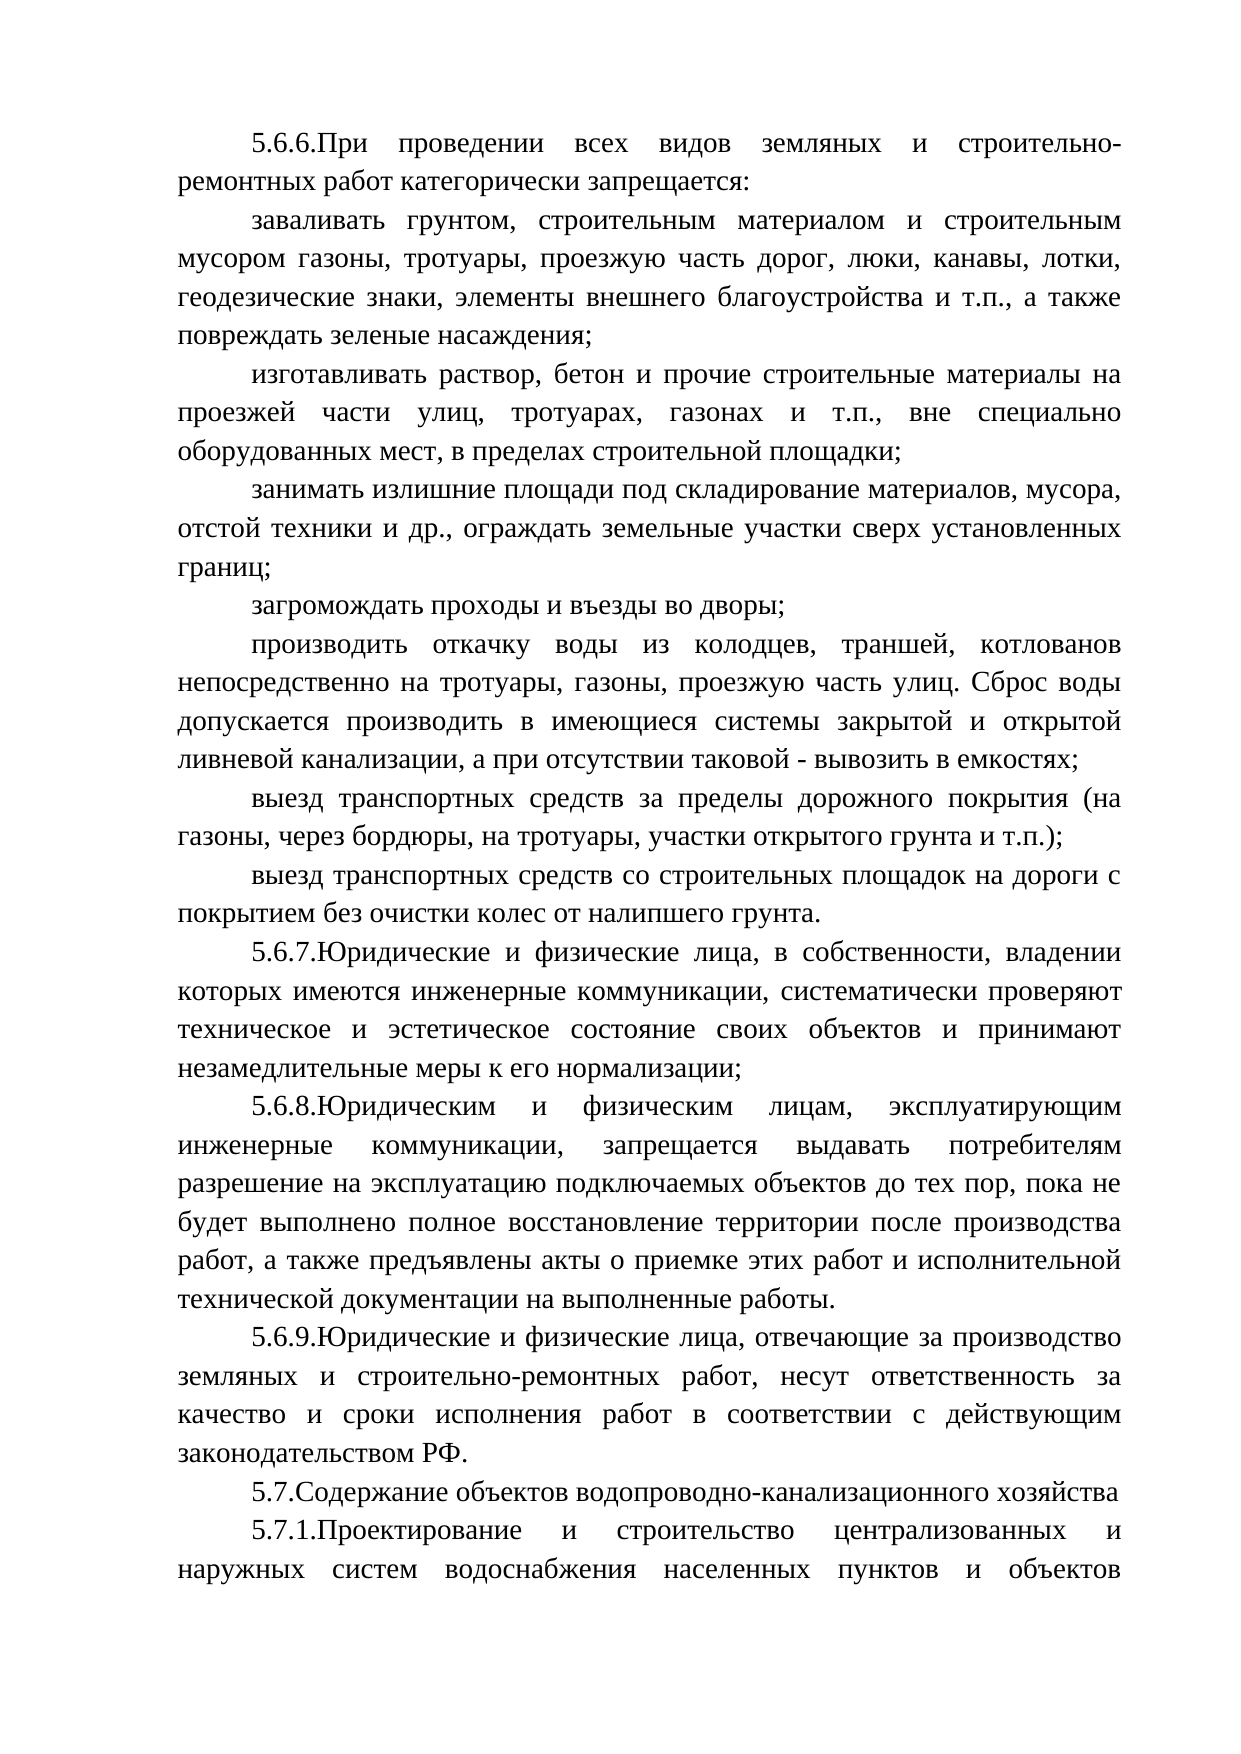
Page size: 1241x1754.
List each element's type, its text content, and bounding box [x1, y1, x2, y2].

text выезд транспортных средств со строительных площадок на дороги с покрытием без очистки колес от налипшего грунта. [177, 857, 1122, 929]
text производить откачку воды из колодцев, траншей, котлованов непосредственно на тротуары, газоны, проезжую часть улиц. Сброс воды допускается производить в имеющиеся системы закрытой и открытой ливневой канализации, а при отсутствии таковой - вывозить в емкостях; [177, 626, 1122, 775]
text 5.6.9.Юридические и физические лица, отвечающие за производство земляных и строительно-ремонтных работ, несут ответственность за качество и сроки исполнения работ в соответствии с действующим законодательством РФ. [177, 1319, 1122, 1469]
text 5.7.Содержание объектов водопроводно-канализационного хозяйства [177, 1474, 1122, 1507]
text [177, 1512, 1122, 1584]
text выезд транспортных средств за пределы дорожного покрытия (на газоны, через бордюры, на тротуары, участки открытого грунта и т.п.); [177, 780, 1122, 852]
text 5.6.7.Юридические и физические лица, в собственности, владении которых имеются инженерные коммуникации, систематически проверяют техническое и эстетическое состояние своих объектов и принимают незамедлительные меры к его нормализации; [177, 934, 1122, 1083]
text 5.6.6.При проведении всех видов земляных и строительно-ремонтных работ категорически запрещается: [177, 125, 1122, 197]
text изготавливать раствор, бетон и прочие строительные материалы на проезжей части улиц, тротуарах, газонах и т.п., вне специально оборудованных мест, в пределах строительной площадки; [177, 356, 1122, 467]
text занимать излишние площади под складирование материалов, мусора, отстой техники и др., ограждать земельные участки сверх установленных границ; [177, 472, 1122, 582]
text 5.6.8.Юридическим и физическим лицам, эксплуатирующим инженерные коммуникации, запрещается выдавать потребителям разрешение на эксплуатацию подключаемых объектов до тех пор, пока не будет выполнено полное восстановление территории после производства работ, а также предъявлены акты о приемке этих работ и исполнительной технической документации на выполненные работы. [177, 1088, 1122, 1314]
text заваливать грунтом, строительным материалом и строительным мусором газоны, тротуары, проезжую часть дорог, люки, канавы, лотки, геодезические знаки, элементы внешнего благоустройства и т.п., а также повреждать зеленые насаждения; [177, 202, 1122, 351]
text загромождать проходы и въезды во дворы; [177, 587, 1122, 621]
